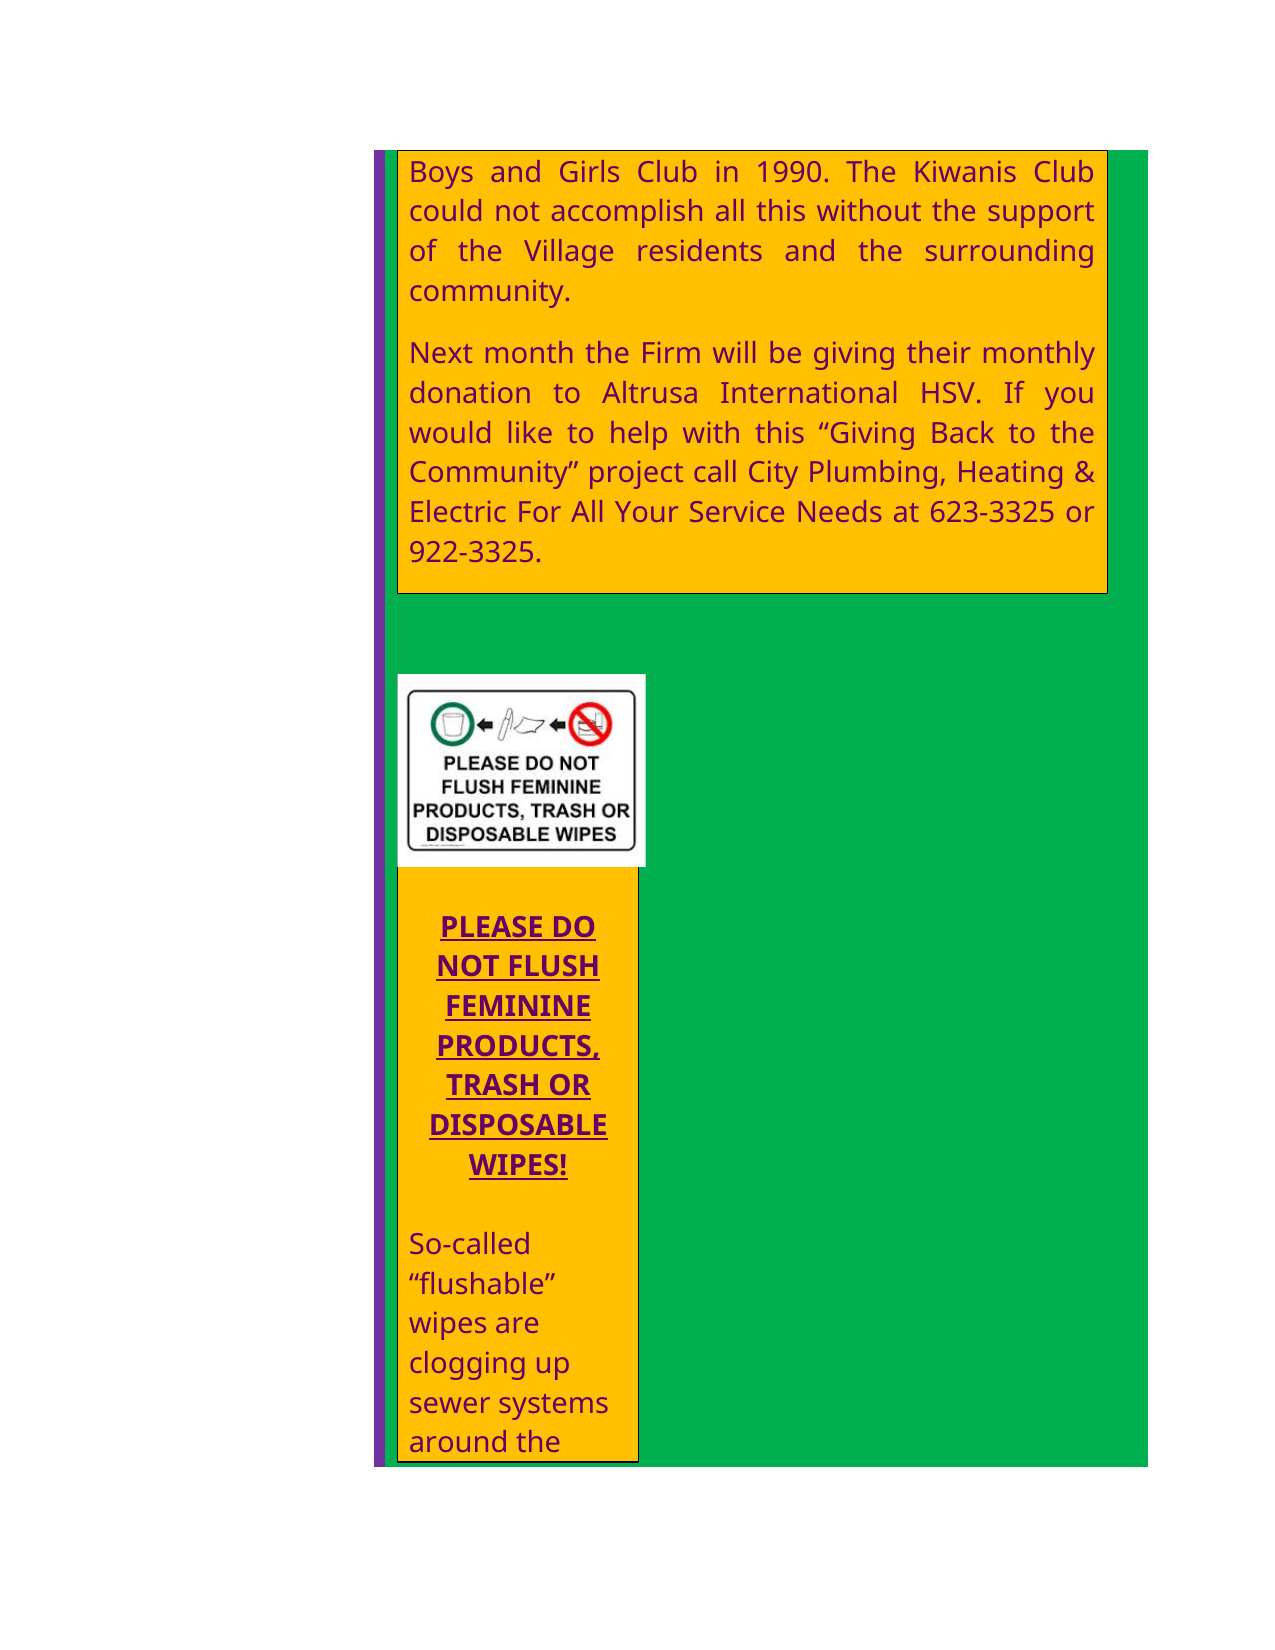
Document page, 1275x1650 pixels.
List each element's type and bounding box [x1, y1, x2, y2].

table_header [374, 150, 385, 1467]
picture [397, 674, 646, 867]
